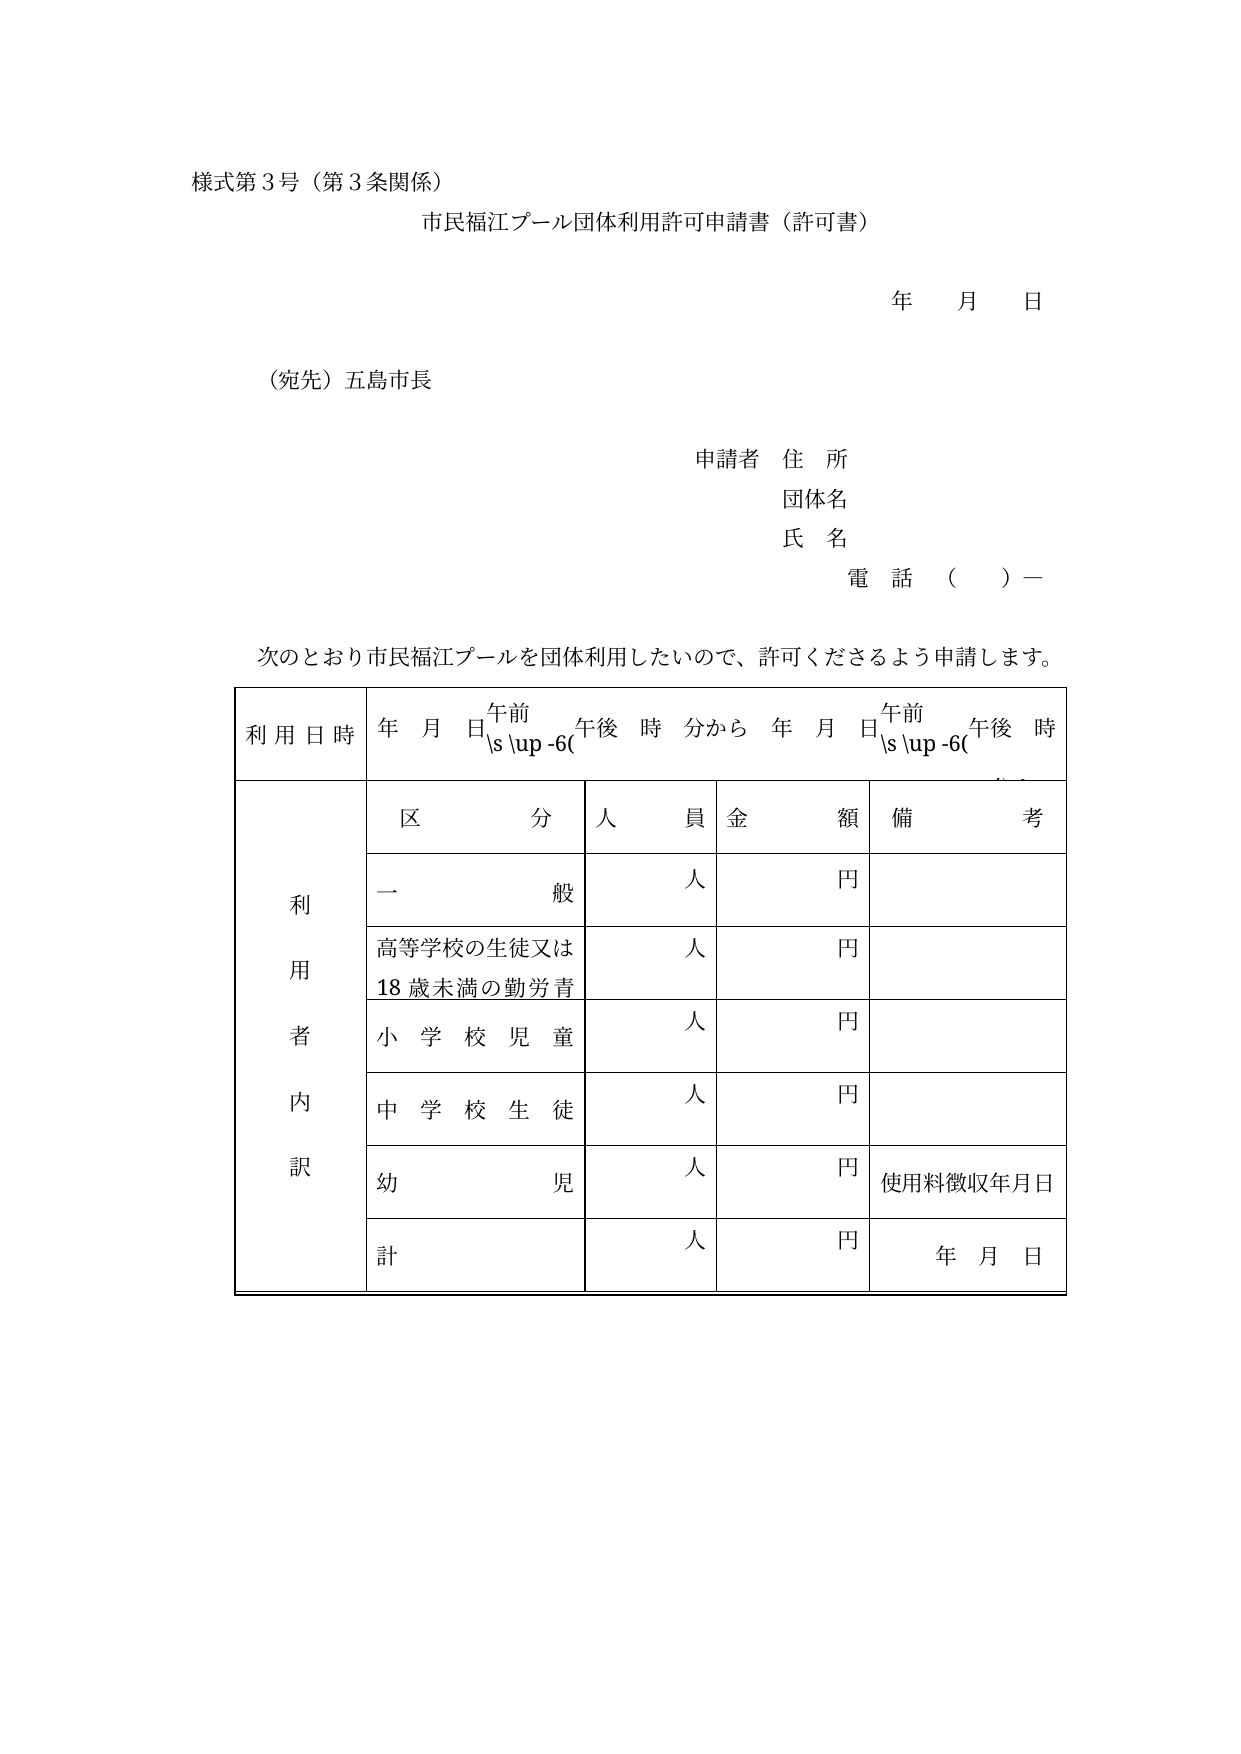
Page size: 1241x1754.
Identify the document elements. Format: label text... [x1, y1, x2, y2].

table_cell 円 [717, 1146, 869, 1218]
table_cell 円 [717, 927, 869, 999]
table_cell 人 [586, 1146, 716, 1218]
table_cell 円 [717, 1000, 869, 1072]
table_header 年 月 日 時 分から 年 月 日 時 分まで [367, 688, 1066, 780]
table_cell 年 月 日 [870, 1219, 1066, 1291]
text （宛先）五島市長 [257, 359, 1088, 399]
text 年 月 日 [213, 280, 1044, 319]
table_cell 一般 [367, 854, 584, 926]
table_cell 幼児 [367, 1146, 584, 1218]
table_cell 備 考 [870, 781, 1066, 853]
text 団体名 [213, 478, 847, 517]
table_cell 円 [717, 1219, 869, 1291]
table_cell 円 [717, 1073, 869, 1145]
table_cell 計 [367, 1219, 584, 1291]
table_cell 利 用 者 内 訳 [236, 781, 366, 1291]
table_cell 中学校生徒 [367, 1073, 584, 1145]
table_cell [870, 854, 1066, 926]
table_cell 人 [586, 927, 716, 999]
table_cell 人 [586, 1000, 716, 1072]
table_cell 小学校児童 [367, 1000, 584, 1072]
text 様式第３号（第３条関係） [191, 161, 1088, 201]
text 氏 名 印 [213, 517, 1044, 557]
text 市民福江プール団体利用許可申請書（許可書） [213, 201, 1088, 240]
table_header 利用日時 [236, 688, 366, 780]
text 次のとおり市民福江プールを団体利用したいので、許可くださるよう申請します。 [257, 636, 1088, 676]
table_cell 高等学校の生徒又は18歳未満の勤労青年 [367, 927, 584, 999]
text 電 話 （ ）― [213, 557, 1044, 597]
table_cell 金額 [717, 781, 869, 853]
table_cell 人 [586, 854, 716, 926]
table_cell 人 [586, 1219, 716, 1291]
table_cell [870, 927, 1066, 999]
text 申請者 住 所 [213, 438, 847, 478]
table_cell 人 [586, 1073, 716, 1145]
table_cell [870, 1000, 1066, 1072]
table_cell 人員 [586, 781, 716, 853]
table_cell 使用料徴収年月日 [870, 1146, 1066, 1218]
table_cell 円 [717, 854, 869, 926]
table_cell [870, 1073, 1066, 1145]
table_cell 区 分 [367, 781, 584, 853]
